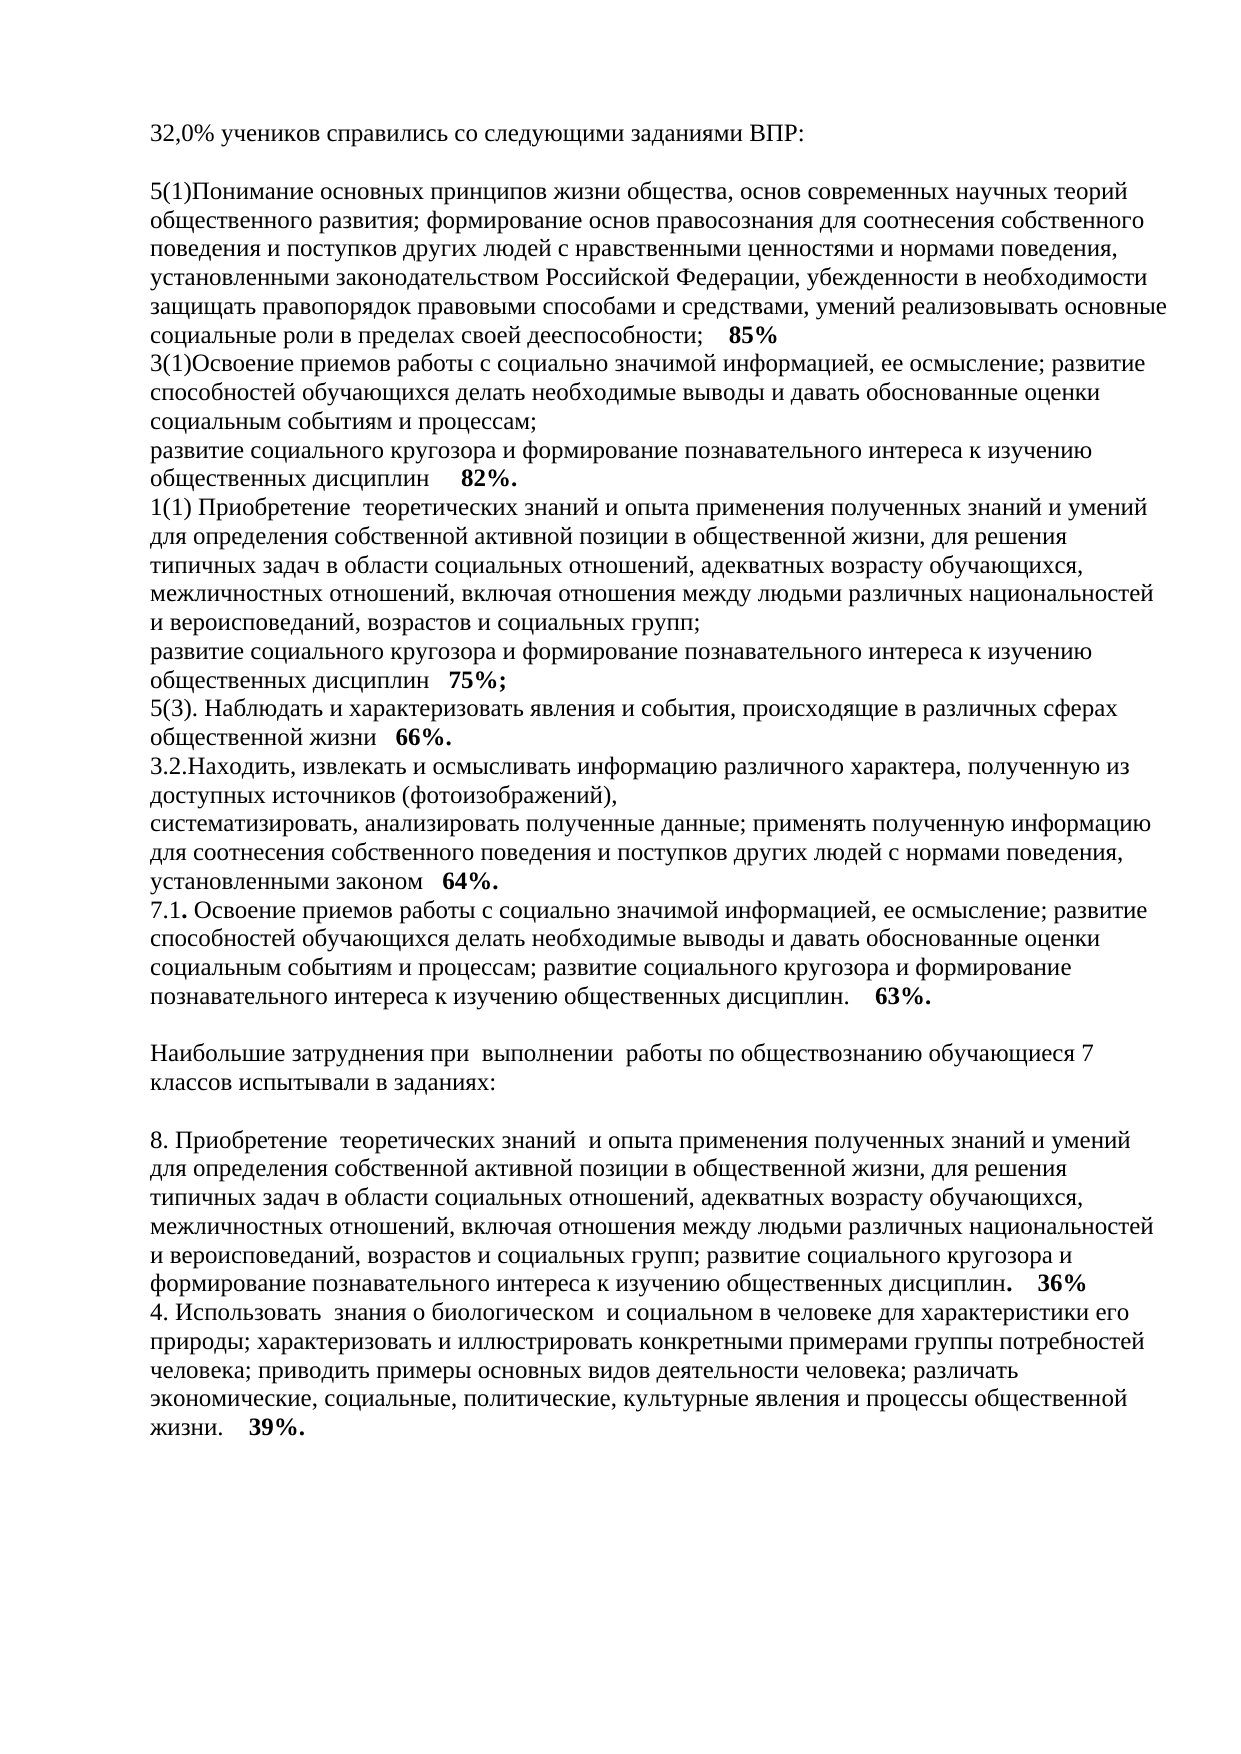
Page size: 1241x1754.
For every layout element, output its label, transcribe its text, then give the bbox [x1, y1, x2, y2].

text 1(1) Приобретение теоретических знаний и опыта применения полученных знаний и умений для определения собственной активной позиции в общественной жизни, для решения типичных задач в области социальных отношений, адекватных возрасту обучающихся, межличностных отношений, включая отношения между людьми различных национальностей и вероисповеданий, возрастов и социальных групп; развитие социального кругозора и формирование познавательного интереса к изучению общественных дисциплин 75%; [150, 492, 1169, 693]
text 3(1)Освоение приемов работы с социально значимой информацией, ее осмысление; развитие способностей обучающихся делать необходимые выводы и давать обоснованные оценки социальным событиям и процессам; развитие социального кругозора и формирование познавательного интереса к изучению общественных дисциплин 82%. [150, 348, 1169, 492]
text 5(3). Наблюдать и характеризовать явления и события, происходящие в различных сферах общественной жизни 66%. [150, 693, 1169, 751]
text 7.1. Освоение приемов работы с социально значимой информацией, ее осмысление; развитие способностей обучающихся делать необходимые выводы и давать обоснованные оценки социальным событиям и процессам; развитие социального кругозора и формирование познавательного интереса к изучению общественных дисциплин. 63%. [150, 895, 1169, 1010]
text Наибольшие затруднения при выполнении работы по обществознанию обучающиеся 7 классов испытывали в заданиях: [150, 1038, 1169, 1096]
text 4. Использовать знания о биологическом и социальном в человеке для характеристики его природы; характеризовать и иллюстрировать конкретными примерами группы потребностей человека; приводить примеры основных видов деятельности человека; различать экономические, социальные, политические, культурные явления и процессы общественной жизни. 39%. [150, 1297, 1169, 1441]
text 8. Приобретение теоретических знаний и опыта применения полученных знаний и умений для определения собственной активной позиции в общественной жизни, для решения типичных задач в области социальных отношений, адекватных возрасту обучающихся, межличностных отношений, включая отношения между людьми различных национальностей и вероисповеданий, возрастов и социальных групп; развитие социального кругозора и формирование познавательного интереса к изучению общественных дисциплин. 36% [150, 1125, 1169, 1297]
text 3.2.Находить, извлекать и осмысливать информацию различного характера, полученную из доступных источников (фотоизображений), систематизировать, анализировать полученные данные; применять полученную информацию для соотнесения собственного поведения и поступков других людей с нормами поведения, установленными законом 64%. [150, 751, 1169, 895]
text 5(1)Понимание основных принципов жизни общества, основ современных научных теорий общественного развития; формирование основ правосознания для соотнесения собственного поведения и поступков других людей с нравственными ценностями и нормами поведения, установленными законодательством Российской Федерации, убежденности в необходимости защищать правопорядок правовыми способами и средствами, умений реализовывать основные социальные роли в пределах своей дееспособности; 85% [150, 176, 1169, 348]
text 32,0% учеников справились со следующими заданиями ВПР: [150, 118, 1169, 147]
